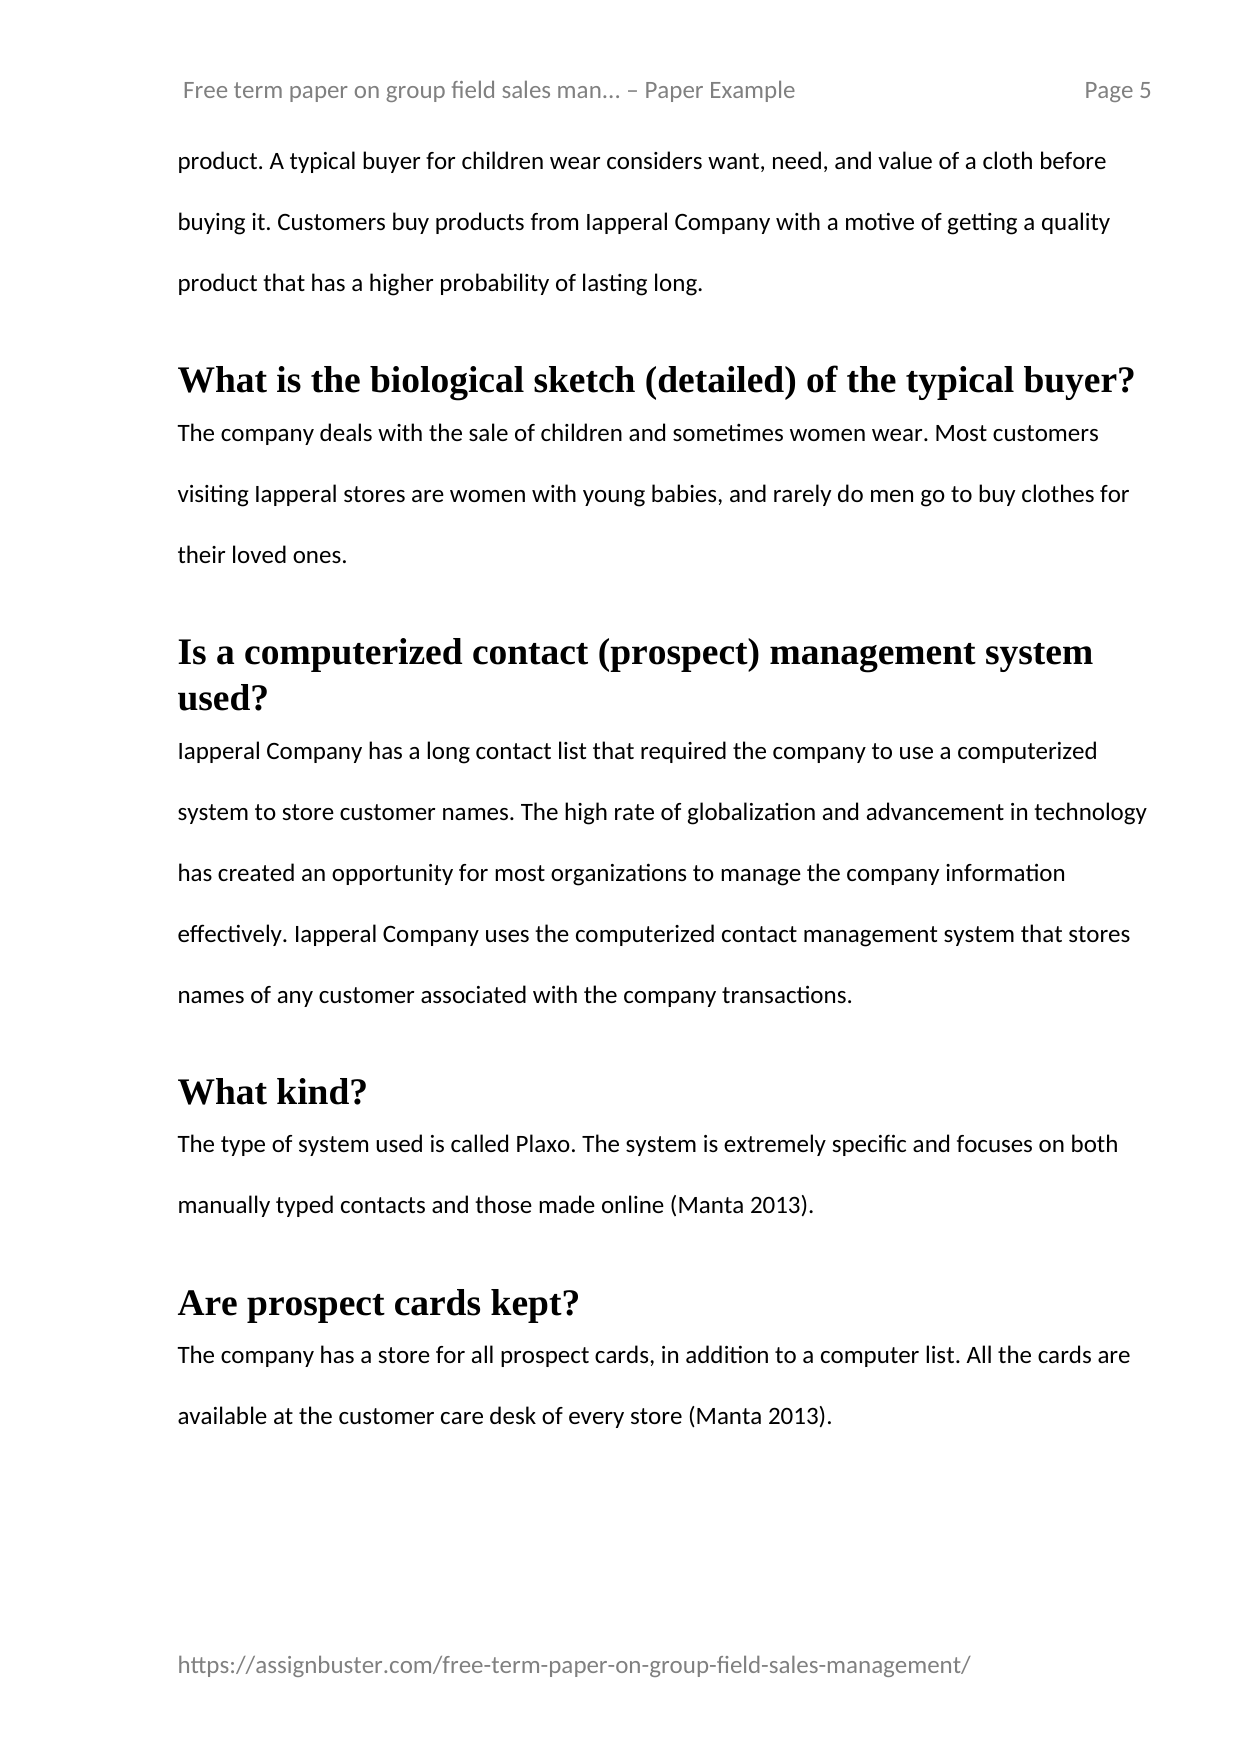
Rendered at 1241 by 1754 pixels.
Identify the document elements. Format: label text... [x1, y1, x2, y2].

text The company has a store for all prospect cards, in addition to a computer list. All the cards are available at the customer care desk of every store (Manta 2013). [177, 1339, 1152, 1431]
subtitle Is a computerized contact (prospect) management system used? [177, 629, 1152, 719]
subtitle What kind? [177, 1069, 1152, 1113]
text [177, 145, 1152, 298]
text Iapperal Company has a long contact list that required the company to use a computerized system to store customer names. The high rate of globalization and advancement in technology has created an opportunity for most organizations to manage the company information effectively. Iapperal Company uses the computerized contact management system that stores names of any customer associated with the company transactions. [177, 735, 1152, 1009]
text The company deals with the sale of children and sometimes women wear. Most customers visiting Iapperal stores are women with young babies, and rarely do men go to buy clothes for their loved ones. [177, 417, 1152, 569]
text The type of system used is called Plaxo. The system is extremely specific and focuses on both manually typed contacts and those made online (Manta 2013). [177, 1129, 1152, 1220]
subtitle What is the biological sketch (detailed) of the typical buyer? [177, 358, 1152, 401]
subtitle Are prospect cards kept? [177, 1280, 1152, 1323]
